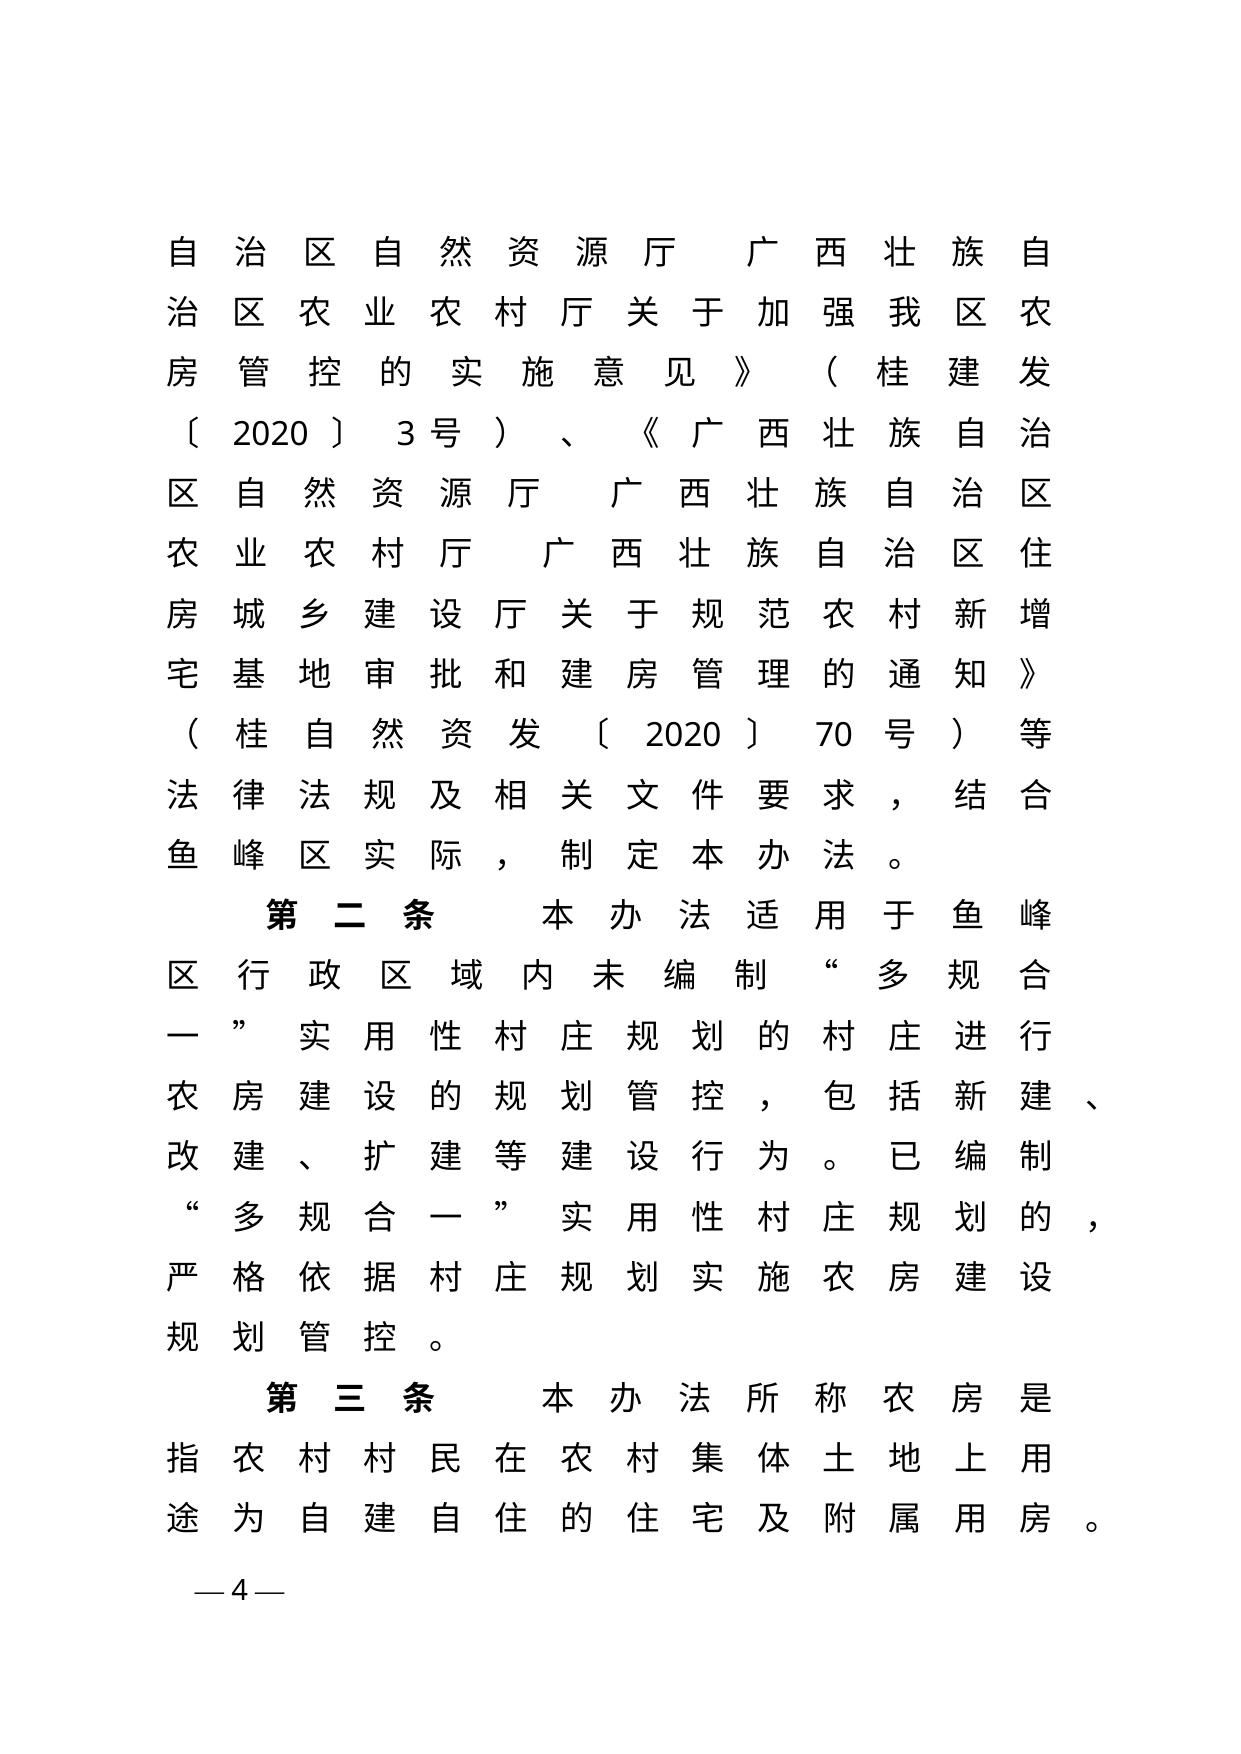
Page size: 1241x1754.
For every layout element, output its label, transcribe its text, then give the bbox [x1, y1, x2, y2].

text 第二条 本办法适用于鱼峰区行政区域内未编制“多规合一”实用性村庄规划的村庄进行农房建设的规划管控，包括新建、改建、扩建等建设行为。已编制“多规合一”实用性村庄规划的，严格依据村庄规划实施农房建设规划管控。 [167, 883, 1085, 1365]
text 第三条 本办法所称农房是指农村村民在农村集体土地上用途为自建自住的住宅及附属用房。 [167, 1365, 1085, 1546]
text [167, 219, 1085, 883]
